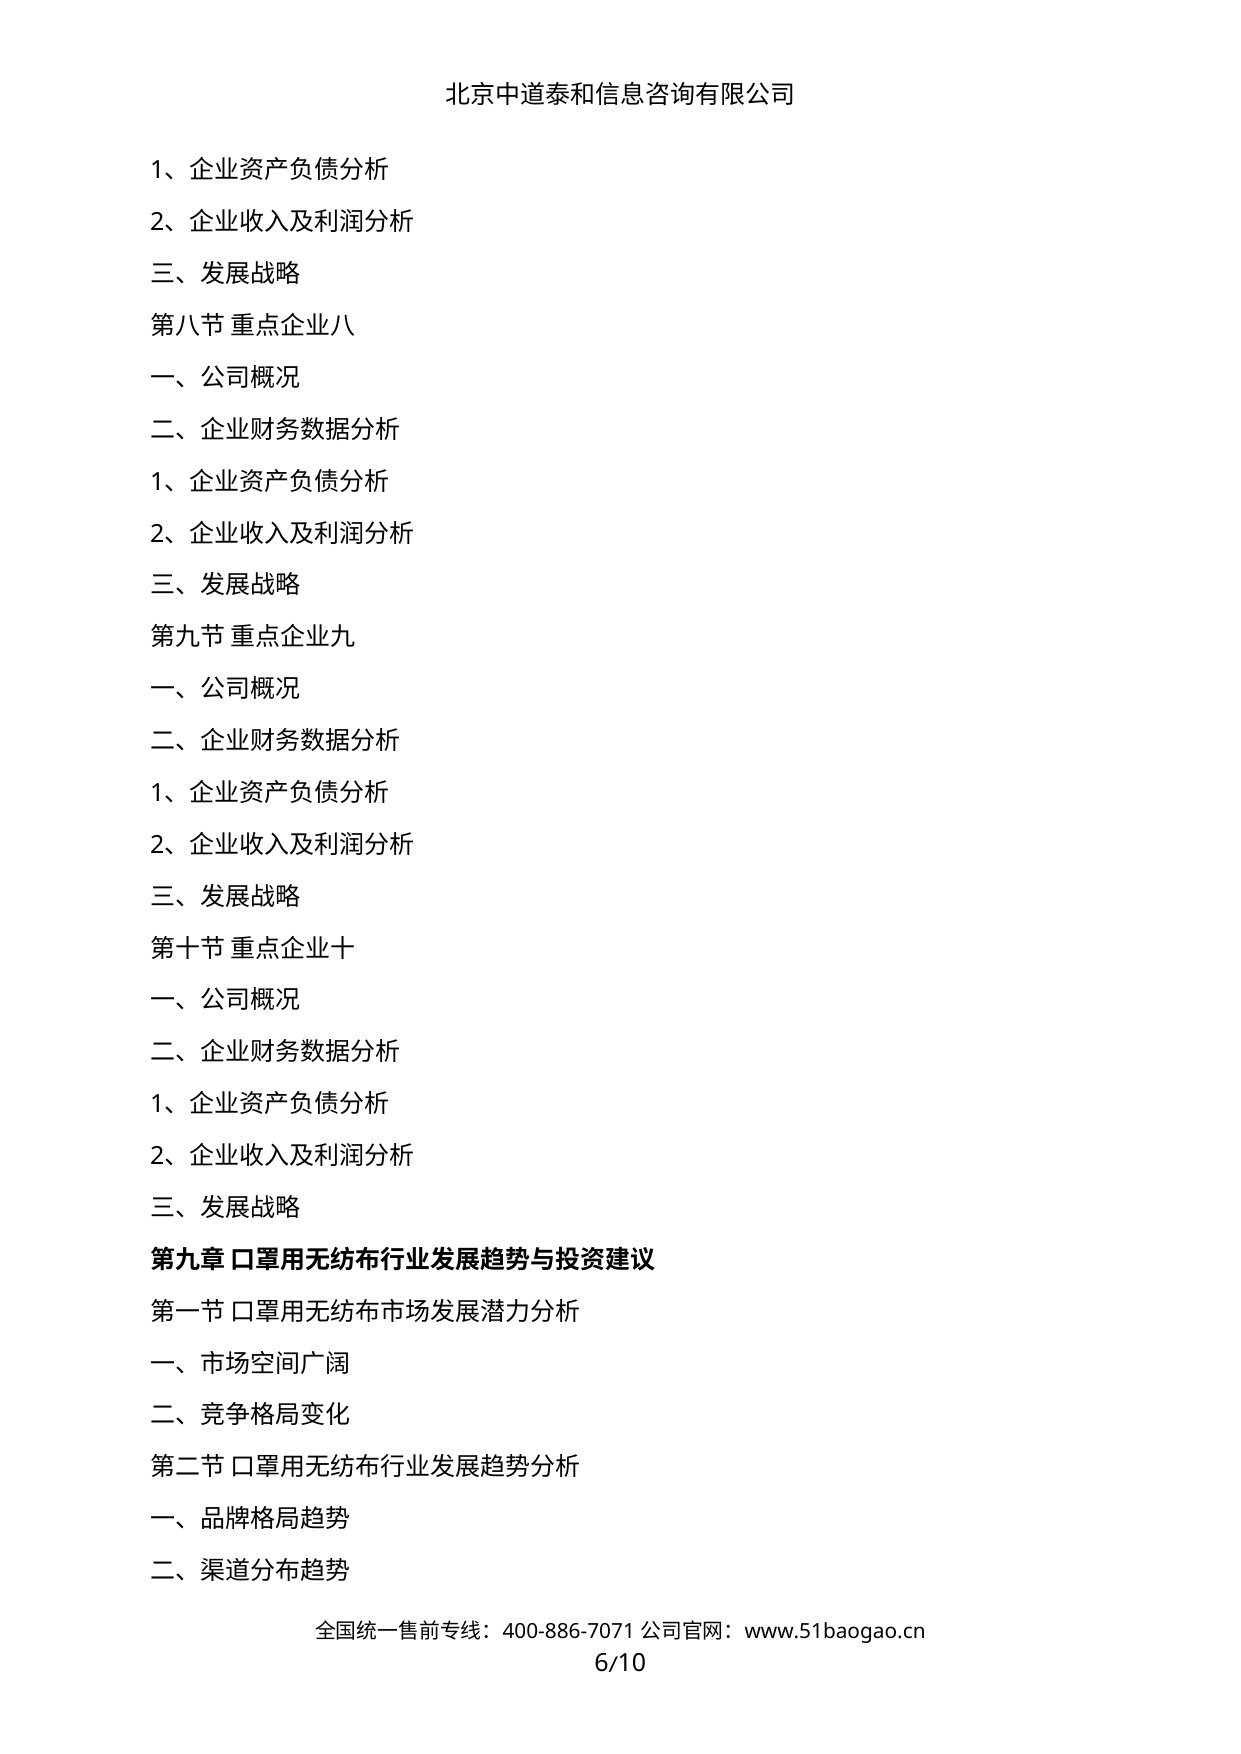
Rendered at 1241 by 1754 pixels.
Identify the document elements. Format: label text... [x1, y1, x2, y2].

text 1、企业资产负债分析 [150, 461, 1090, 497]
text 第九节 重点企业九 [150, 617, 1090, 653]
text 三、发展战略 [150, 254, 1090, 290]
text 第十节 重点企业十 [150, 928, 1090, 964]
text 2、企业收入及利润分析 [150, 202, 1090, 238]
text 1、企业资产负债分析 [150, 150, 1090, 186]
text 第八节 重点企业八 [150, 306, 1090, 342]
text 一、公司概况 [150, 357, 1090, 394]
text 二、企业财务数据分析 [150, 409, 1090, 446]
text 1、企业资产负债分析 [150, 772, 1090, 809]
text 2、企业收入及利润分析 [150, 1136, 1090, 1172]
text 三、发展战略 [150, 1187, 1090, 1224]
text 二、企业财务数据分析 [150, 721, 1090, 757]
text 第一节 口罩用无纺布市场发展潜力分析 [150, 1291, 1090, 1327]
text 一、品牌格局趋势 [150, 1499, 1090, 1535]
text 三、发展战略 [150, 565, 1090, 601]
text 二、企业财务数据分析 [150, 1032, 1090, 1068]
text 一、公司概况 [150, 669, 1090, 705]
text 2、企业收入及利润分析 [150, 824, 1090, 861]
text 2、企业收入及利润分析 [150, 513, 1090, 549]
text 第二节 口罩用无纺布行业发展趋势分析 [150, 1447, 1090, 1483]
text 二、竞争格局变化 [150, 1395, 1090, 1431]
text 三、发展战略 [150, 876, 1090, 912]
text 二、渠道分布趋势 [150, 1551, 1090, 1587]
text 第九章 口罩用无纺布行业发展趋势与投资建议 [150, 1239, 1090, 1276]
text 一、公司概况 [150, 980, 1090, 1016]
text 一、市场空间广阔 [150, 1343, 1090, 1379]
text 1、企业资产负债分析 [150, 1084, 1090, 1120]
